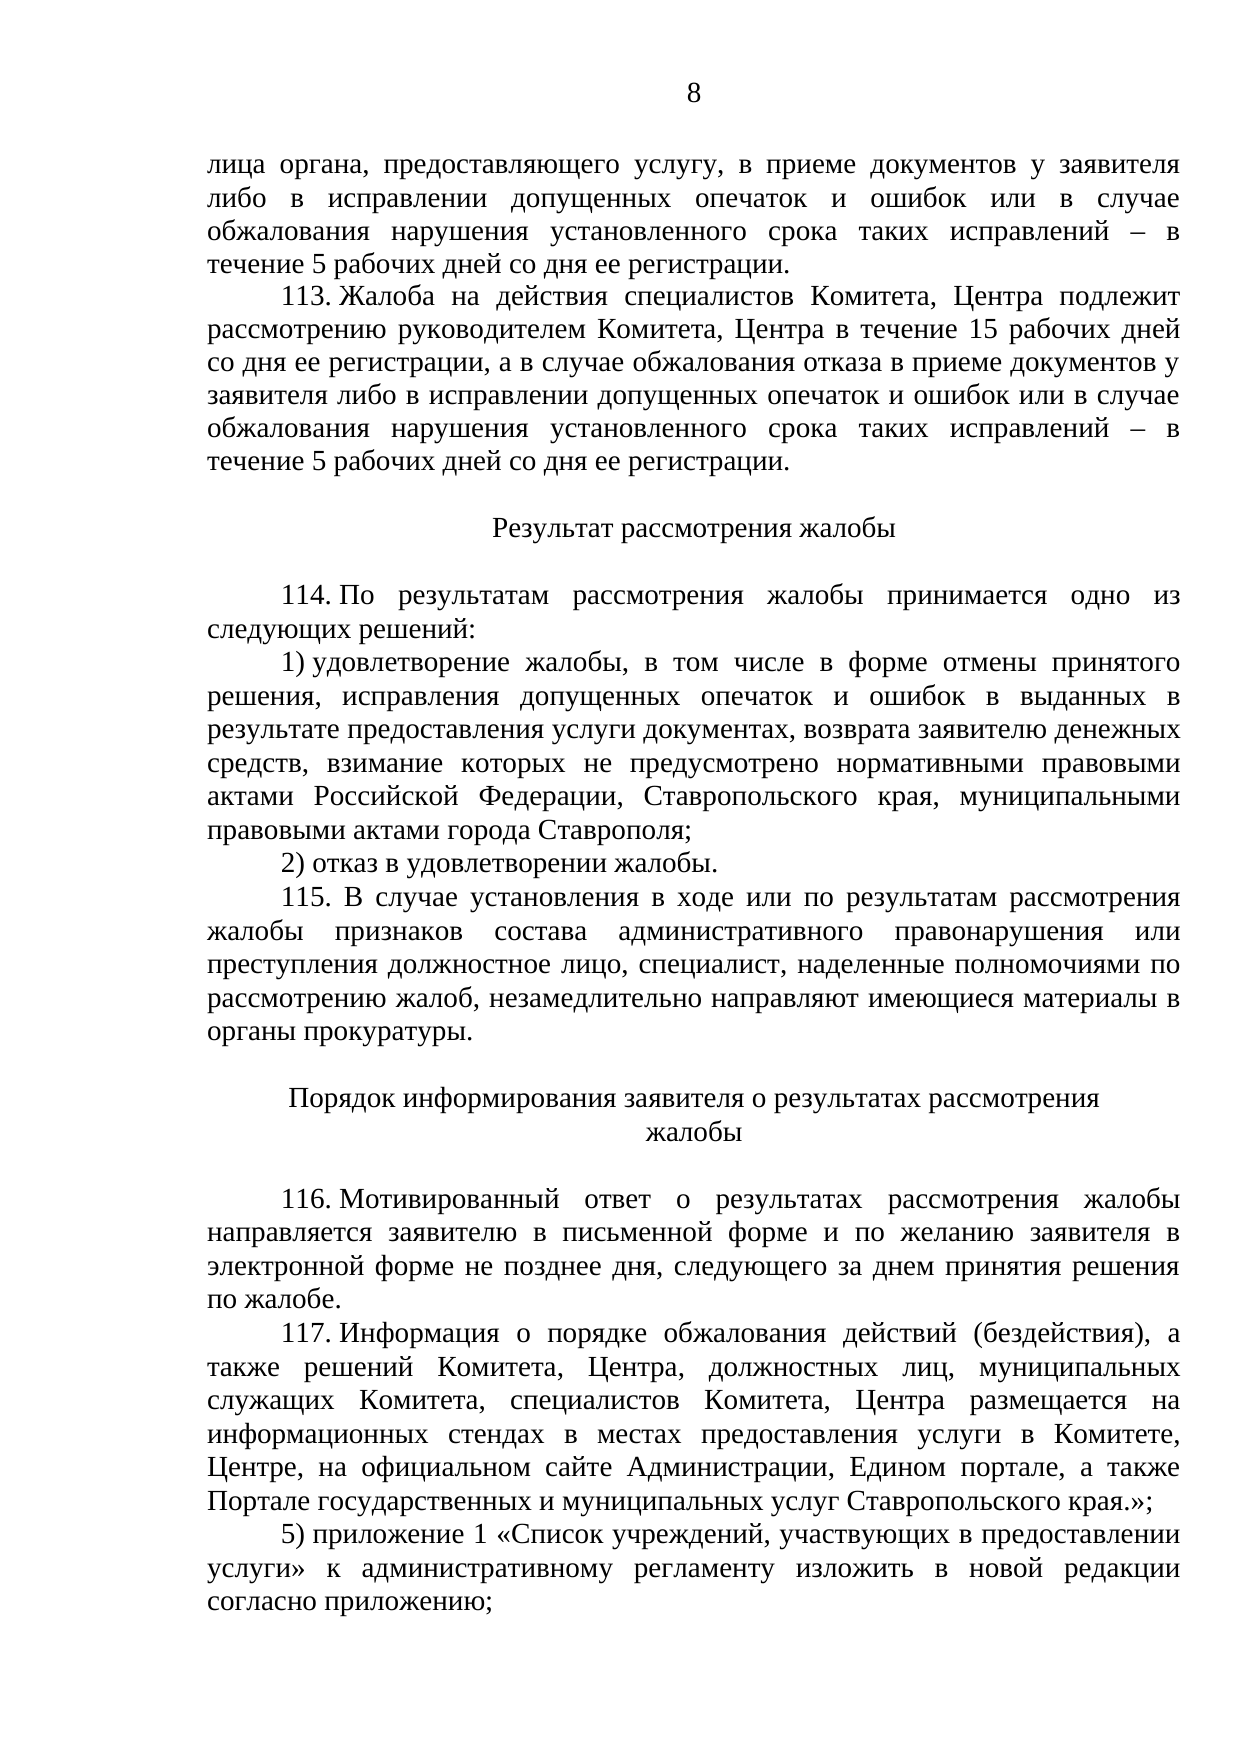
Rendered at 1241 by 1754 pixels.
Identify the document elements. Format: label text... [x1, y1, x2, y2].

text 116. Мотивированный ответ о результатах рассмотрения жалобы направляется заявителю в письменной форме и по желанию заявителя в электронной форме не позднее дня, следующего за днем принятия решения по жалобе. [207, 1181, 1181, 1315]
text жалобы [207, 1114, 1181, 1147]
text 113. Жалоба на действия специалистов Комитета, Центра подлежит рассмотрению руководителем Комитета, Центра в течение 15 рабочих дней со дня ее регистрации, а в случае обжалования отказа в приеме документов у заявителя либо в исправлении допущенных опечаток и ошибок или в случае обжалования нарушения установленного срока таких исправлений – в течение 5 рабочих дней со дня ее регистрации. [207, 279, 1181, 477]
text 1) удовлетворение жалобы, в том числе в форме отмены принятого решения, исправления допущенных опечаток и ошибок в выданных в результате предоставления услуги документах, возврата заявителю денежных средств, взимание которых не предусмотрено нормативными правовыми актами Российской Федерации, Ставропольского края, муниципальными правовыми актами города Ставрополя; [207, 644, 1181, 846]
text 115. В случае установления в ходе или по результатам рассмотрения жалобы признаков состава административного правонарушения или преступления должностное лицо, специалист, наделенные полномочиями по рассмотрению жалоб, незамедлительно направляют имеющиеся материалы в органы прокуратуры. [207, 879, 1181, 1047]
text Порядок информирования заявителя о результатах рассмотрения [207, 1080, 1181, 1114]
text 114. По результатам рассмотрения жалобы принимается одно из следующих решений: [207, 577, 1181, 644]
text 5) приложение 1 «Список учреждений, участвующих в предоставлении услуги» к административному регламенту изложить в новой редакции согласно приложению; [207, 1516, 1181, 1617]
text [207, 148, 1181, 279]
text 2) отказ в удовлетворении жалобы. [207, 846, 1181, 879]
text Результат рассмотрения жалобы [207, 510, 1181, 544]
text 117. Информация о порядке обжалования действий (бездействия), а также решений Комитета, Центра, должностных лиц, муниципальных служащих Комитета, специалистов Комитета, Центра размещается на информационных стендах в местах предоставления услуги в Комитете, Центре, на официальном сайте Администрации, Едином портале, а также Портале государственных и муниципальных услуг Ставропольского края.»; [207, 1315, 1181, 1516]
